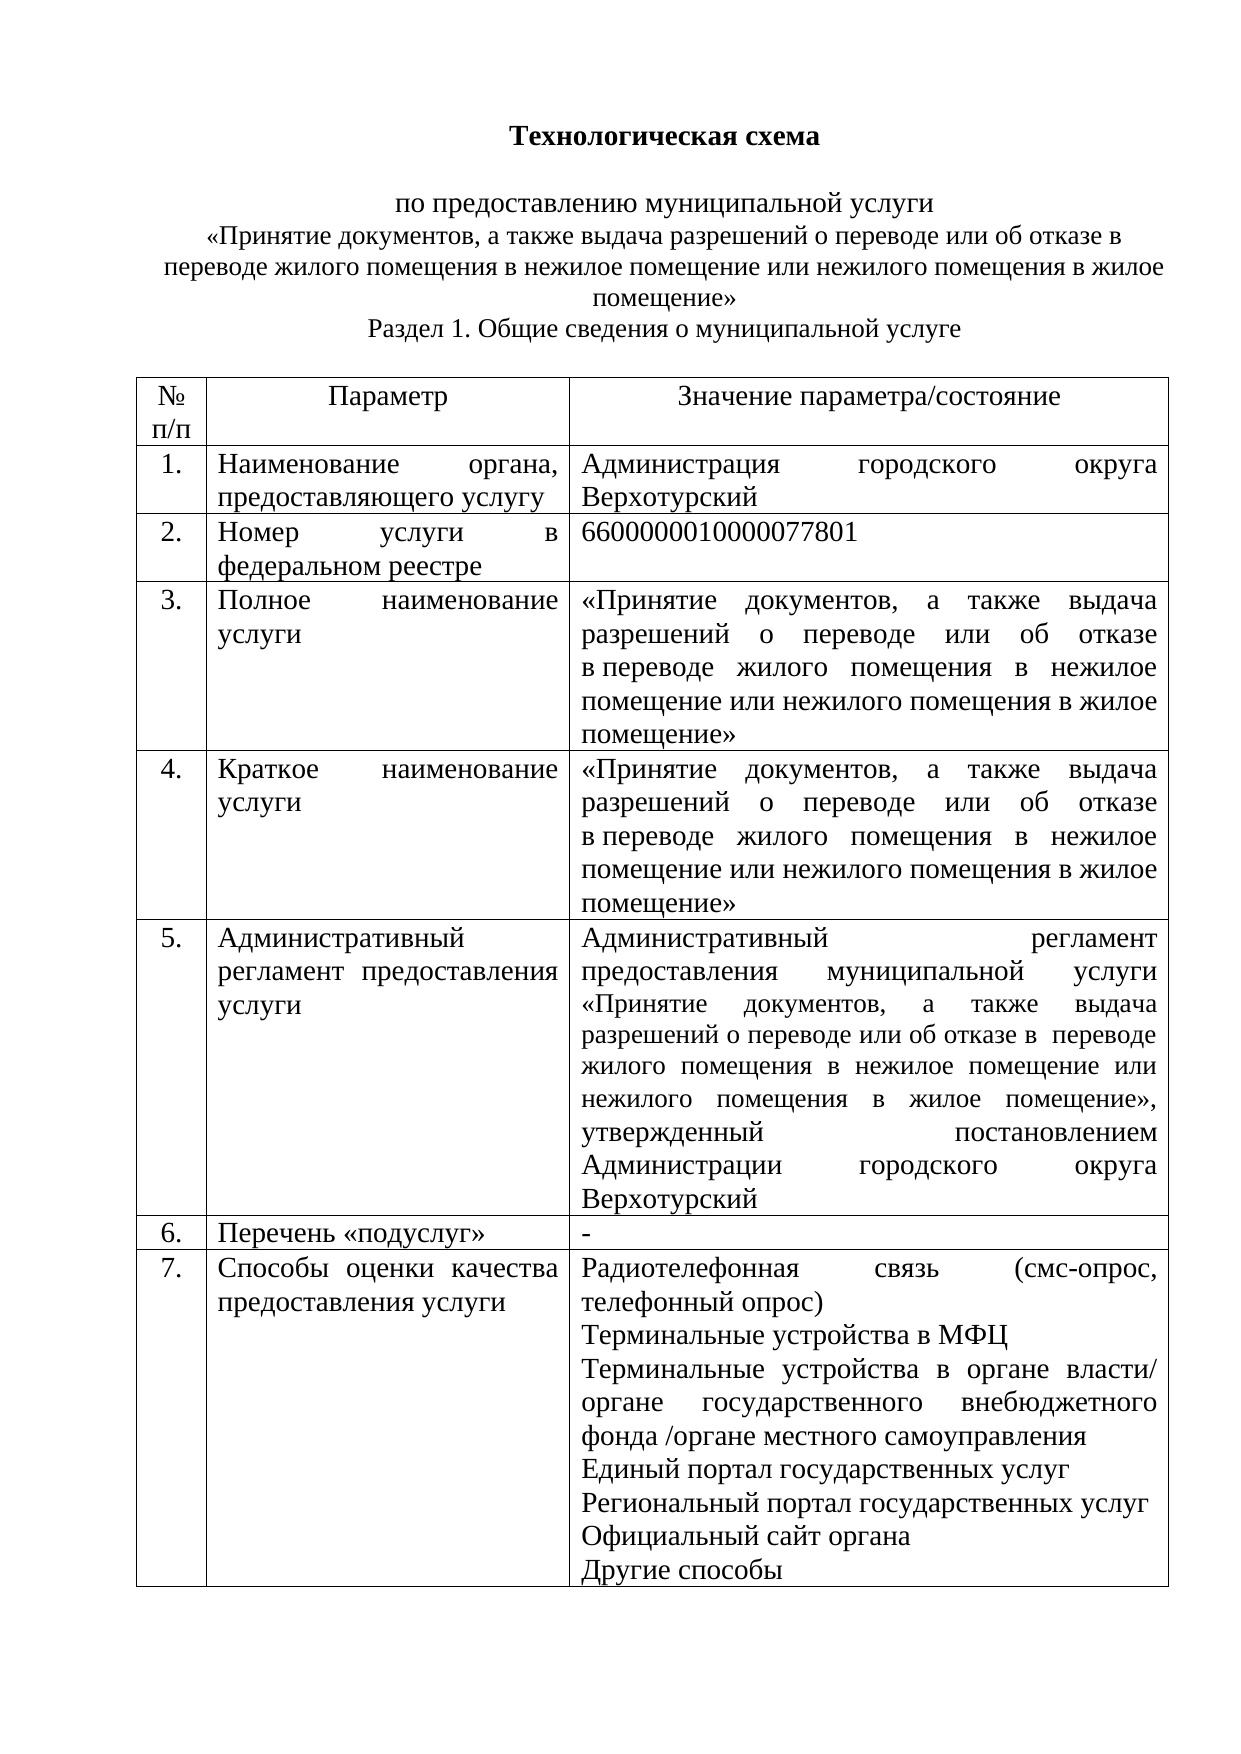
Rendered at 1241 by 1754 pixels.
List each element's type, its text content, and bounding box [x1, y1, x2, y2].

text по предоставлению муниципальной услуги [148, 185, 1181, 219]
table_cell 1. [137, 446, 206, 513]
table_header Параметр [207, 378, 569, 445]
table_header № п/п [137, 378, 206, 445]
table_cell Радиотелефонная связь (смс-опрос, телефонный опрос) Терминальные устройства в МФЦ Терминальные устройства в органе власти/ органе государственного внебюджетного фонда /органе местного самоуправления Единый портал государственных услуг Региональный портал государственных услуг Официальный сайт органа Другие способы [570, 1250, 1168, 1586]
table_cell «Принятие документов, а также выдача разрешений о переводе или об отказе в переводе жилого помещения в нежилое помещение или нежилого помещения в жилое помещение» [570, 582, 1168, 750]
title «Принятие документов, а также выдача разрешений о переводе или об отказе в переводе жилого помещения в нежилое помещение или нежилого помещения в жилое помещение» [148, 219, 1181, 312]
table_cell «Принятие документов, а также выдача разрешений о переводе или об отказе в переводе жилого помещения в нежилое помещение или нежилого помещения в жилое помещение» [570, 751, 1168, 919]
table_cell Наименование органа, предоставляющего услугу [207, 446, 569, 513]
table_cell Номер услуги в федеральном реестре [207, 514, 569, 581]
table_cell 2. [137, 514, 206, 581]
table_cell 7. [137, 1250, 206, 1586]
text Технологическая схема [148, 118, 1181, 152]
table_cell Административный регламент предоставления услуги [207, 920, 569, 1214]
table_cell Администрация городского округа Верхотурский [570, 446, 1168, 513]
table_cell - [570, 1216, 1168, 1249]
table_cell Административный регламент предоставления муниципальной услуги «Принятие документов, а также выдача разрешений о переводе или об отказе в переводе жилого помещения в нежилое помещение или нежилого помещения в жилое помещение», утвержденный постановлением Администрации городского округа Верхотурский [570, 920, 1168, 1214]
table_cell 5. [137, 920, 206, 1214]
table_cell 6600000010000077801 [570, 514, 1168, 581]
table_cell 6. [137, 1216, 206, 1249]
table_cell Полное наименование услуги [207, 582, 569, 750]
table_cell Краткое наименование услуги [207, 751, 569, 919]
table_cell Перечень «подуслуг» [207, 1216, 569, 1249]
table_cell Способы оценки качества предоставления услуги [207, 1250, 569, 1586]
table_cell 4. [137, 751, 206, 919]
text Раздел 1. Общие сведения о муниципальной услуге [148, 312, 1181, 343]
table_header Значение параметра/состояние [570, 378, 1168, 445]
table_cell 3. [137, 582, 206, 750]
